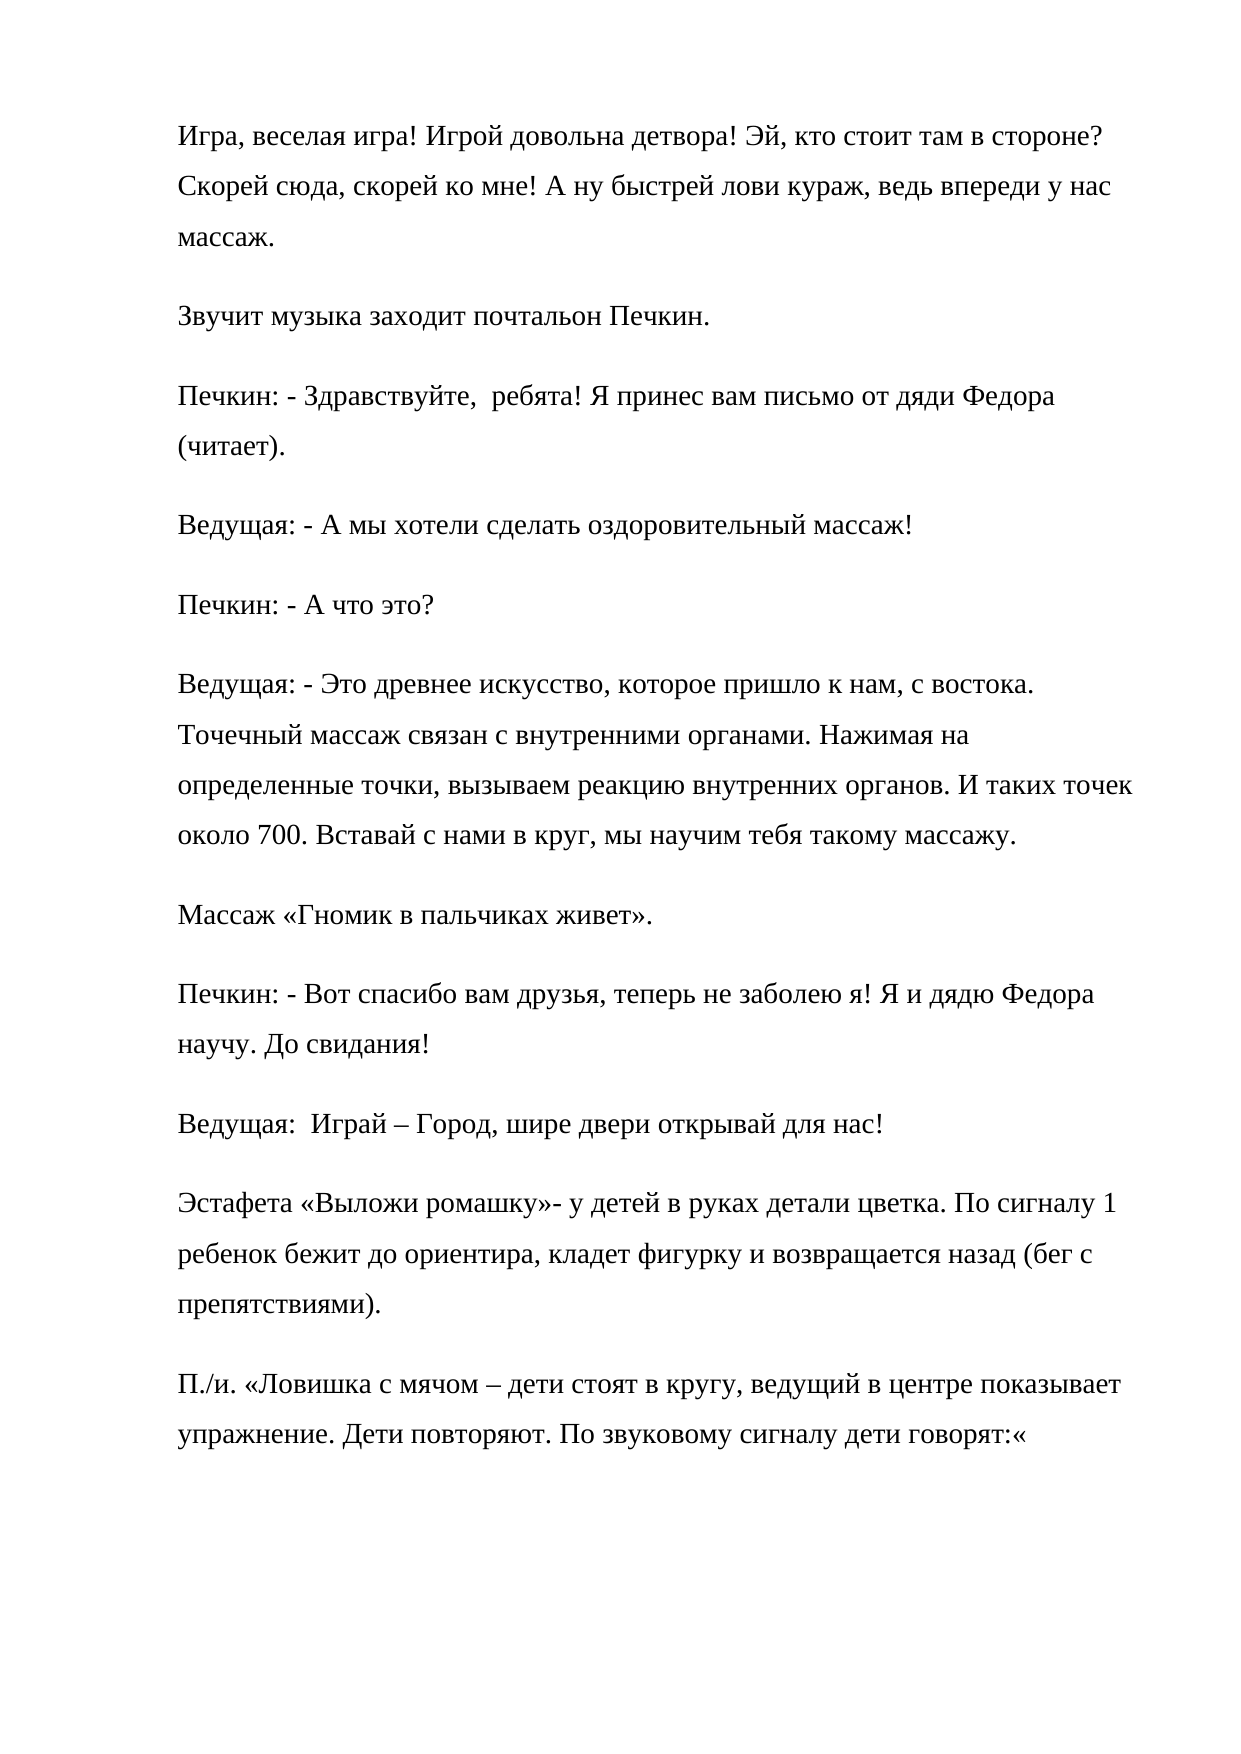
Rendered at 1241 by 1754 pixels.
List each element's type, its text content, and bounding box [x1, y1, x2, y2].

text Ведущая: - А мы хотели сделать оздоровительный массаж! [177, 507, 1152, 541]
text Игра, веселая игра! Игрой довольна детвора! Эй, кто стоит там в стороне? Скорей сюда, скорей ко мне! А ну быстрей лови кураж, ведь впереди у нас массаж. [177, 118, 1152, 252]
text Массаж «Гномик в пальчиках живет». [177, 897, 1152, 930]
text Эстафета «Выложи ромашку»- у детей в руках детали цветка. По сигналу 1 ребенок бежит до ориентира, кладет фигурку и возвращается назад (бег с препятствиями). [177, 1186, 1152, 1320]
text Ведущая: - Это древнее искусство, которое пришло к нам, с востока. Точечный массаж связан с внутренними органами. Нажимая на определенные точки, вызываем реакцию внутренних органов. И таких точек около 700. Вставай с нами в круг, мы научим тебя такому массажу. [177, 666, 1152, 851]
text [177, 1366, 1152, 1449]
text Печкин: - А что это? [177, 587, 1152, 621]
text Печкин: - Здравствуйте, ребята! Я принес вам письмо от дяди Федора (читает). [177, 378, 1152, 462]
text Ведущая: Играй – Город, шире двери открывай для нас! [177, 1106, 1152, 1140]
text Печкин: - Вот спасибо вам друзья, теперь не заболею я! Я и дядю Федора научу. До свидания! [177, 976, 1152, 1060]
text Звучит музыка заходит почтальон Печкин. [177, 298, 1152, 332]
